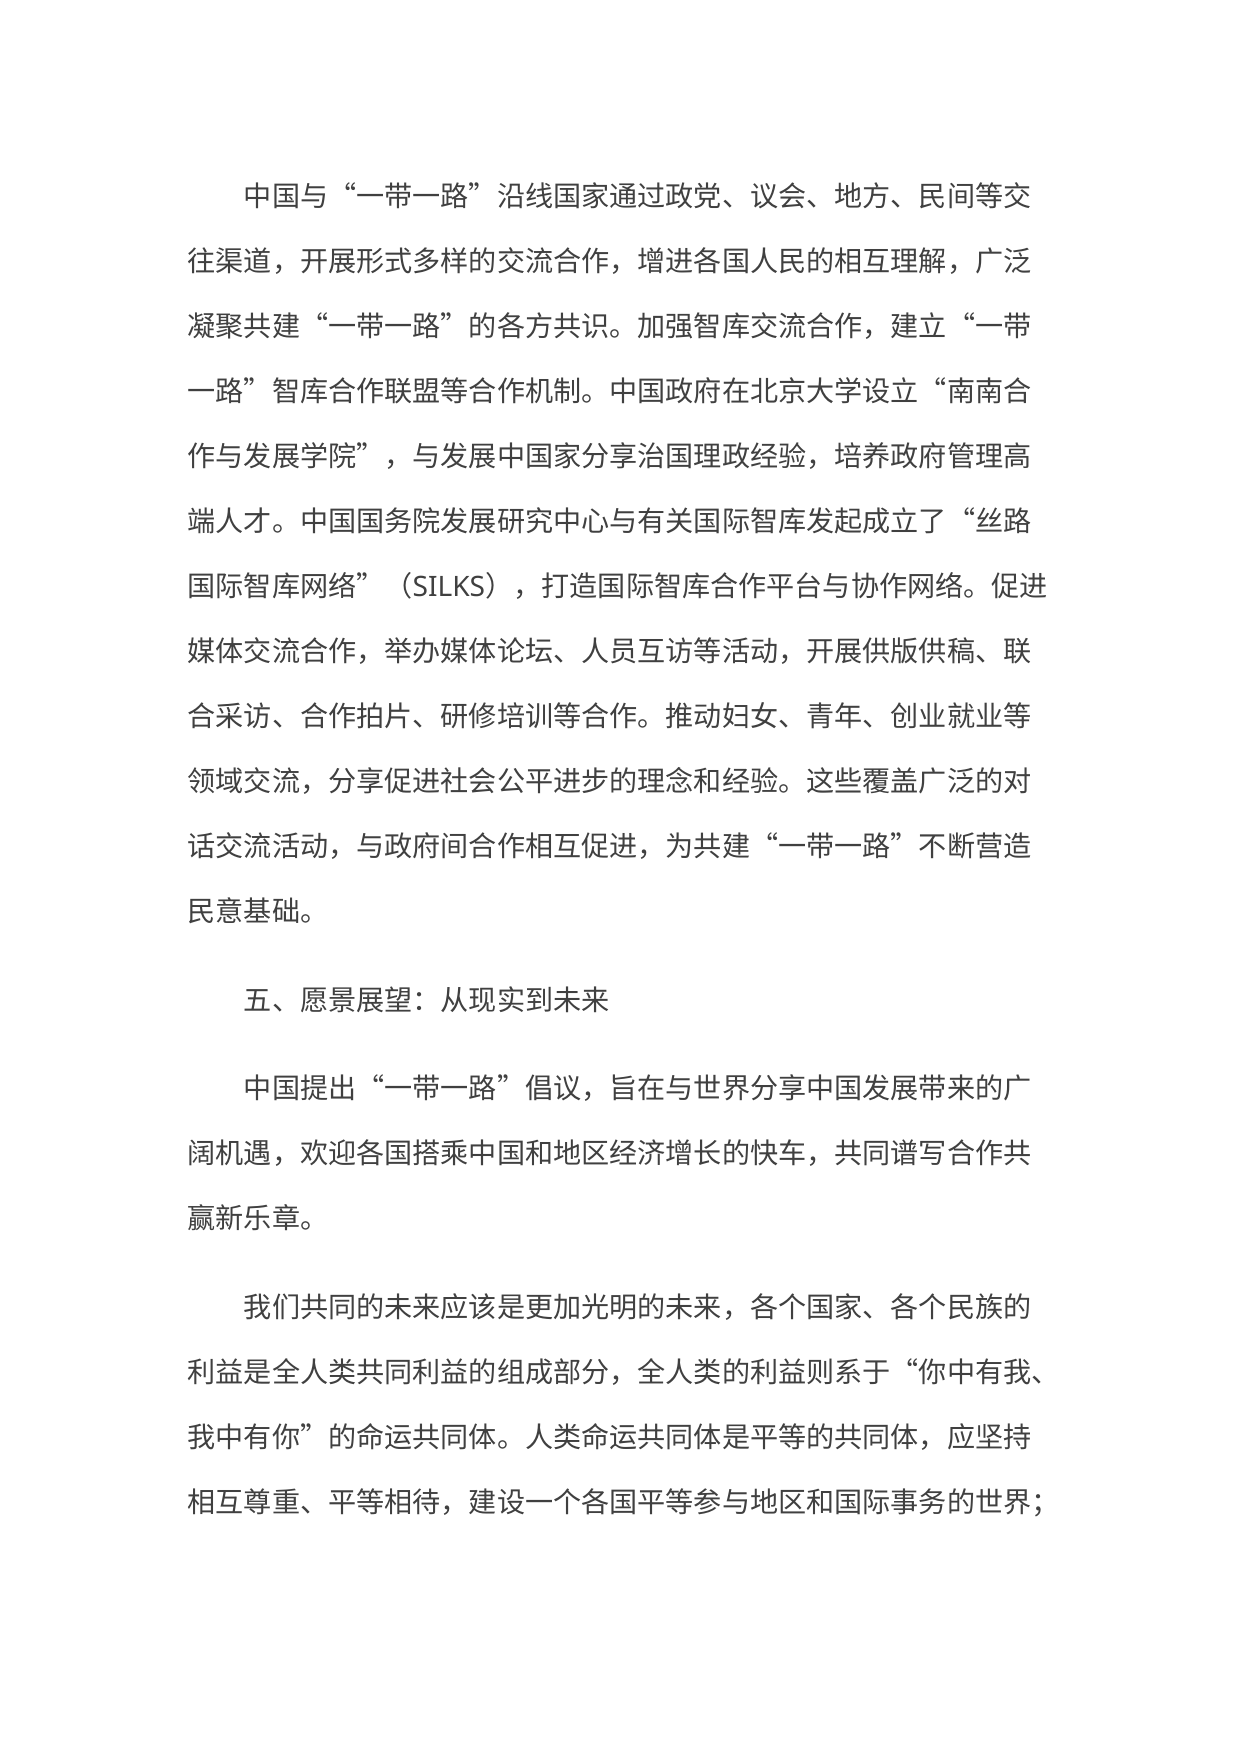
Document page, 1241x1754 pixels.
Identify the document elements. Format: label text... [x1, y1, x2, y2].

text 中国与“一带一路”沿线国家通过政党、议会、地方、民间等交往渠道，开展形式多样的交流合作，增进各国人民的相互理解，广泛凝聚共建“一带一路”的各方共识。加强智库交流合作，建立“一带一路”智库合作联盟等合作机制。中国政府在北京大学设立“南南合作与发展学院”，与发展中国家分享治国理政经验，培养政府管理高端人才。中国国务院发展研究中心与有关国际智库发起成立了“丝路国际智库网络”（SILKS），打造国际智库合作平台与协作网络。促进媒体交流合作，举办媒体论坛、人员互访等活动，开展供版供稿、联合采访、合作拍片、研修培训等合作。推动妇女、青年、创业就业等领域交流，分享促进社会公平进步的理念和经验。这些覆盖广泛的对话交流活动，与政府间合作相互促进，为共建“一带一路”不断营造民意基础。 [187, 162, 1053, 942]
text 五、愿景展望：从现实到未来 [187, 965, 1053, 1030]
text 中国提出“一带一路”倡议，旨在与世界分享中国发展带来的广阔机遇，欢迎各国搭乘中国和地区经济增长的快车，共同谱写合作共赢新乐章。 [187, 1054, 1053, 1249]
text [187, 1272, 1053, 1532]
